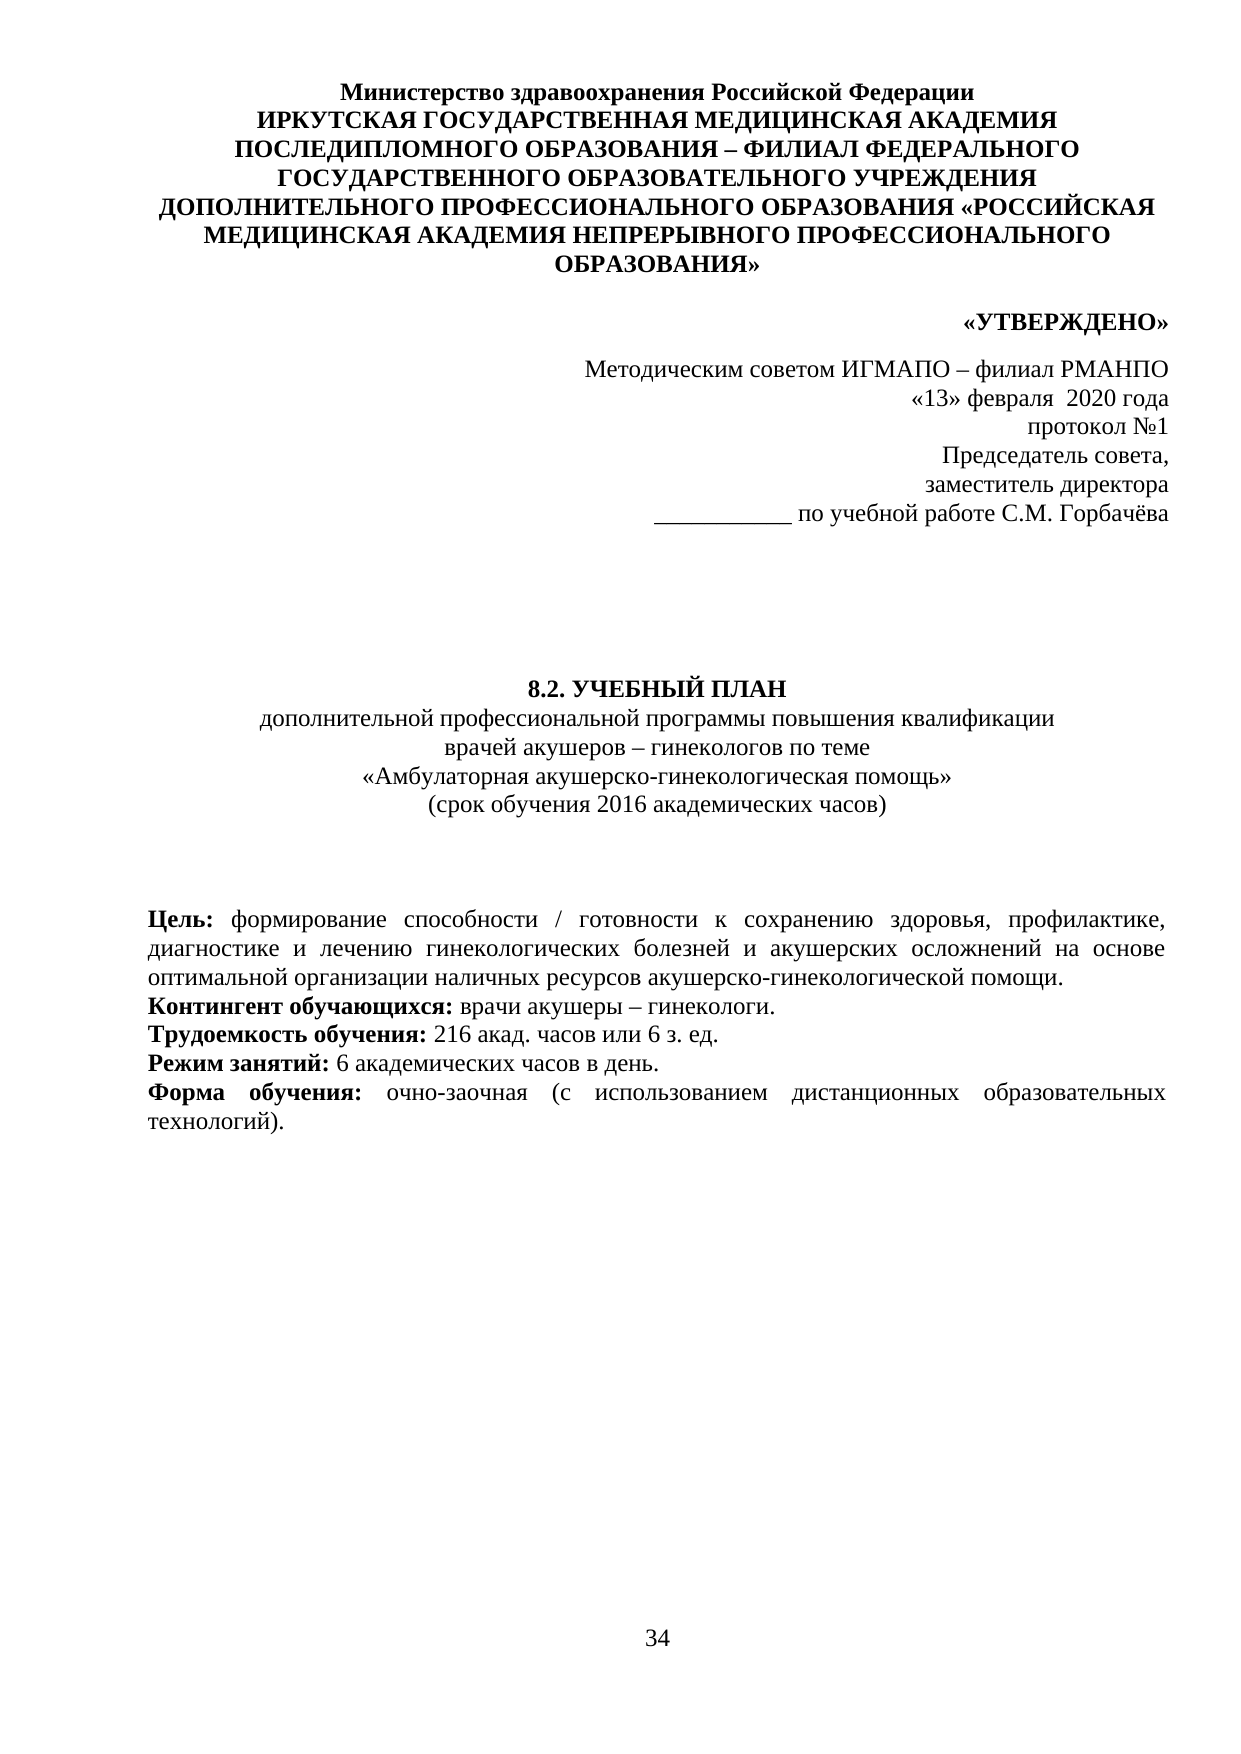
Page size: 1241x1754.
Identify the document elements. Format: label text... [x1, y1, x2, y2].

text Контингент обучающихся: врачи акушеры – гинекологи. [148, 991, 1167, 1019]
text врачей акушеров – гинекологов по теме [148, 732, 1167, 761]
text 8.2. УЧЕБНЫЙ ПЛАН [148, 674, 1167, 703]
text Режим занятий: 6 академических часов в день. [148, 1048, 1167, 1077]
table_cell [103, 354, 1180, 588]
text Трудоемкость обучения: 216 акад. часов или 6 з. ед. [148, 1019, 1167, 1048]
text дополнительной профессиональной программы повышения квалификации [148, 703, 1167, 732]
text Форма обучения: очно-заочная (с использованием дистанционных образовательных технологий). [148, 1077, 1167, 1134]
text Иркутская государственная медицинская академия последипломного образования – филиал федерального государственного образовательного учреждения дополнительного профессионального образования «Российская медицинская академия непрерывного профессионального образования» [148, 106, 1167, 278]
text (срок обучения 2016 академических часов) [148, 789, 1167, 818]
text «Амбулаторная акушерско-гинекологическая помощь» [148, 761, 1167, 789]
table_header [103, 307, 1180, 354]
text Цель: формирование способности / готовности к сохранению здоровья, профилактике, диагностике и лечению гинекологических болезней и акушерских осложнений на основе оптимальной организации наличных ресурсов акушерско-гинекологической помощи. [148, 904, 1167, 991]
text Министерство здравоохранения Российской Федерации [148, 77, 1167, 106]
